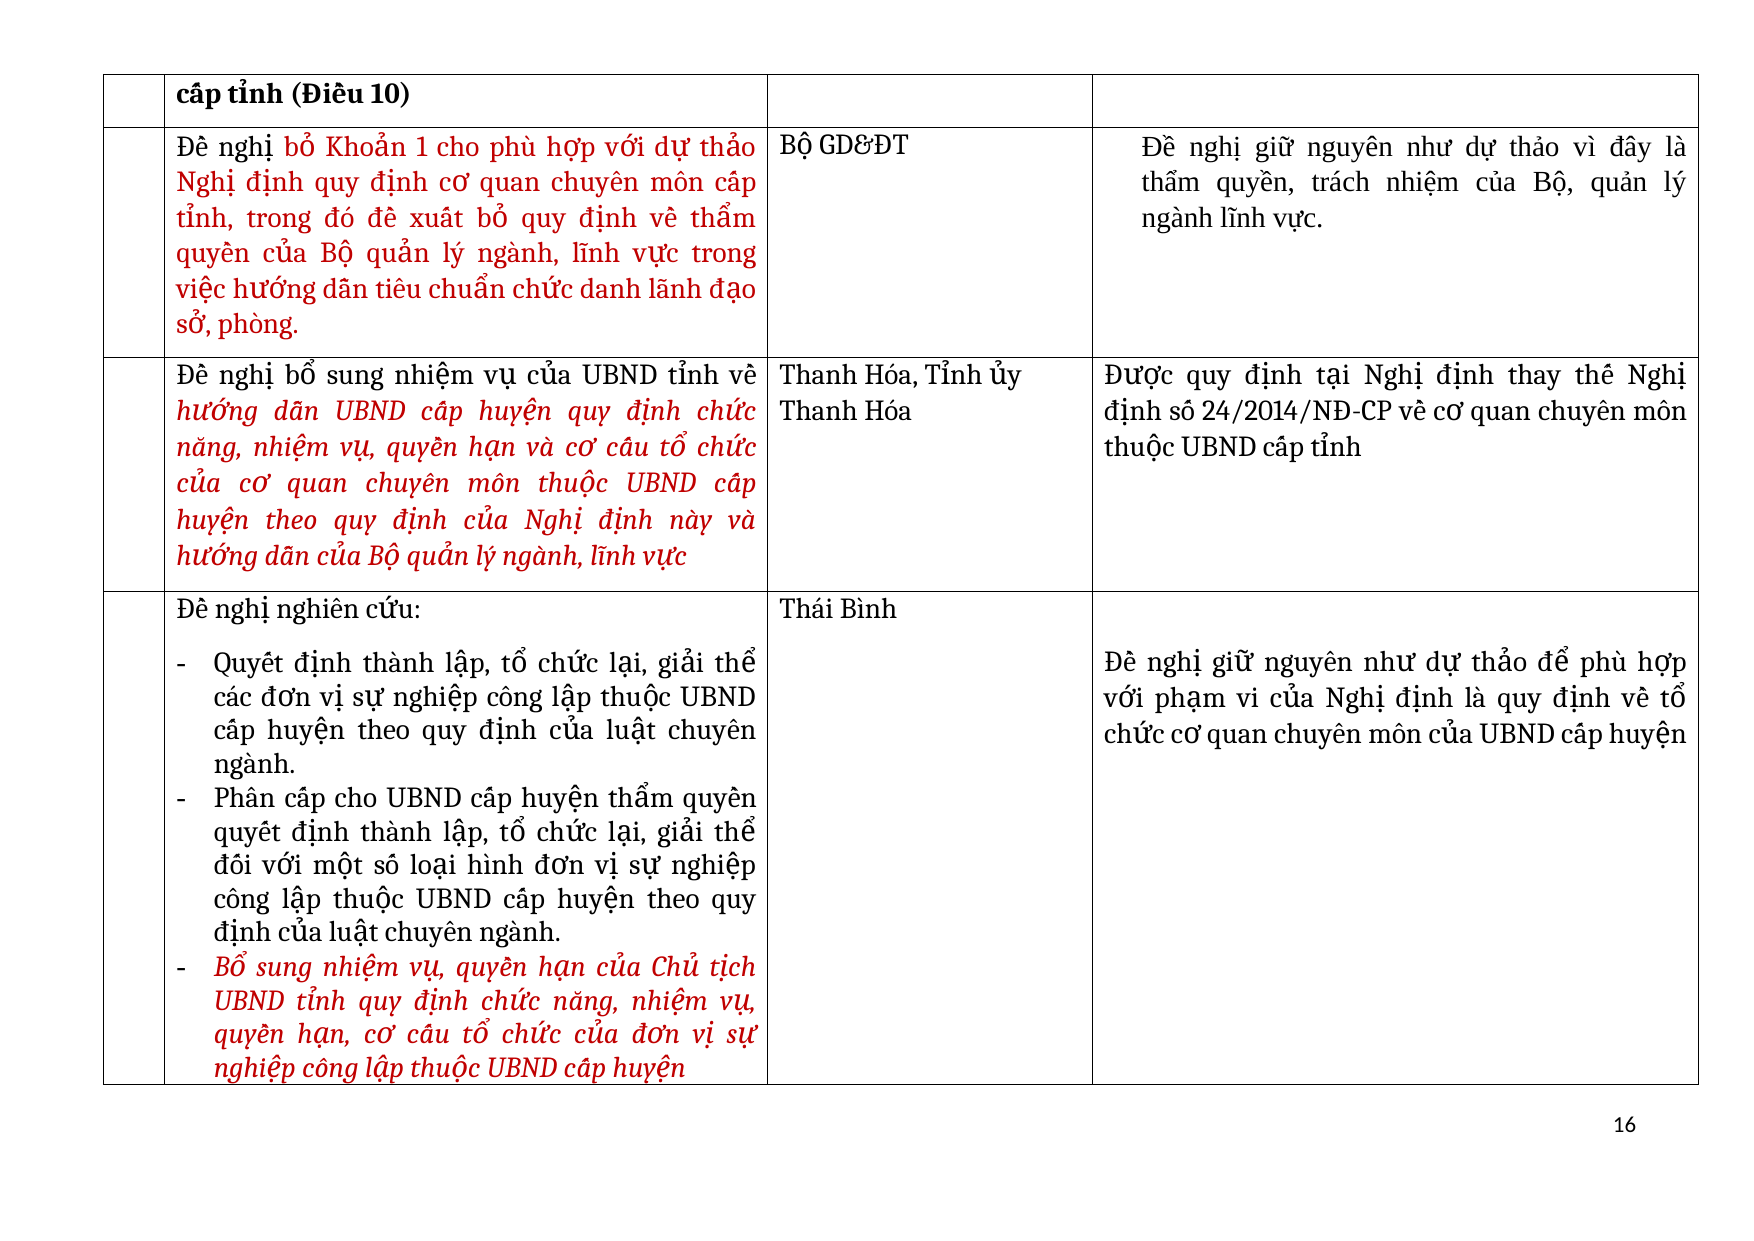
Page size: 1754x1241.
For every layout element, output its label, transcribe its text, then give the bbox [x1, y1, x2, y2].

table_cell Đề nghị bỏ Khoản 1 cho phù hợp với dự thảo Nghị định quy định cơ quan chuyên môn cấp tỉnh, trong đó đề xuất bỏ quy định về thẩm quyền của Bộ quản lý ngành, lĩnh vực trong việc hướng dẫn tiêu chuẩn chức danh lãnh đạo sở, phòng. [165, 128, 767, 357]
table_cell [165, 75, 767, 127]
table_cell Được quy định tại Nghị định thay thế Nghị định số 24/2014/NĐ-CP về cơ quan chuyên môn thuộc UBND cấp tỉnh [1093, 358, 1698, 591]
table_cell Đề nghị bổ sung nhiệm vụ của UBND tỉnh về hướng dẫn UBND cấp huyện quy định chức năng, nhiệm vụ, quyền hạn và cơ cấu tổ chức của cơ quan chuyên môn thuộc UBND cấp huyện theo quy định của Nghị định này và hướng dẫn của Bộ quản lý ngành, lĩnh vực [165, 358, 767, 591]
table_cell Thanh Hóa, Tỉnh ủy Thanh Hóa [768, 358, 1092, 591]
table_cell Bộ GD&ĐT [768, 128, 1092, 357]
table_cell 10 [104, 75, 164, 127]
table_cell [104, 358, 164, 591]
table_cell Thái Bình [768, 592, 1092, 1084]
table_cell [1093, 75, 1698, 127]
table_cell [768, 75, 1092, 127]
table_cell [104, 128, 164, 357]
table_cell [104, 592, 164, 1084]
table_cell Đề nghị giữ nguyên như dự thảo để phù hợp với phạm vi của Nghị định là quy định về tổ chức cơ quan chuyên môn của UBND cấp huyện [1093, 592, 1698, 1084]
table_cell Đề nghị nghiên cứu: Quyết định thành lập, tổ chức lại, giải thể các đơn vị sự nghiệp công lập thuộc UBND cấp huyện theo quy định của luật chuyên ngành. Phân cấp cho UBND cấp huyện thẩm quyền quyết định thành lập, tổ chức lại, giải thể đối với một số loại hình đơn vị sự nghiệp công lập thuộc UBND cấp huyện theo quy định của luật chuyên ngành. Bổ sung nhiệm vụ, quyền hạn của Chủ tịch UBND tỉnh quy định chức năng, nhiệm vụ, quyền hạn, cơ cấu tổ chức của đơn vị sự nghiệp công lập thuộc UBND cấp huyện [165, 592, 767, 1084]
table_cell Đề nghị giữ nguyên như dự thảo vì đây là thẩm quyền, trách nhiệm của Bộ, quản lý ngành lĩnh vực. [1093, 128, 1698, 357]
